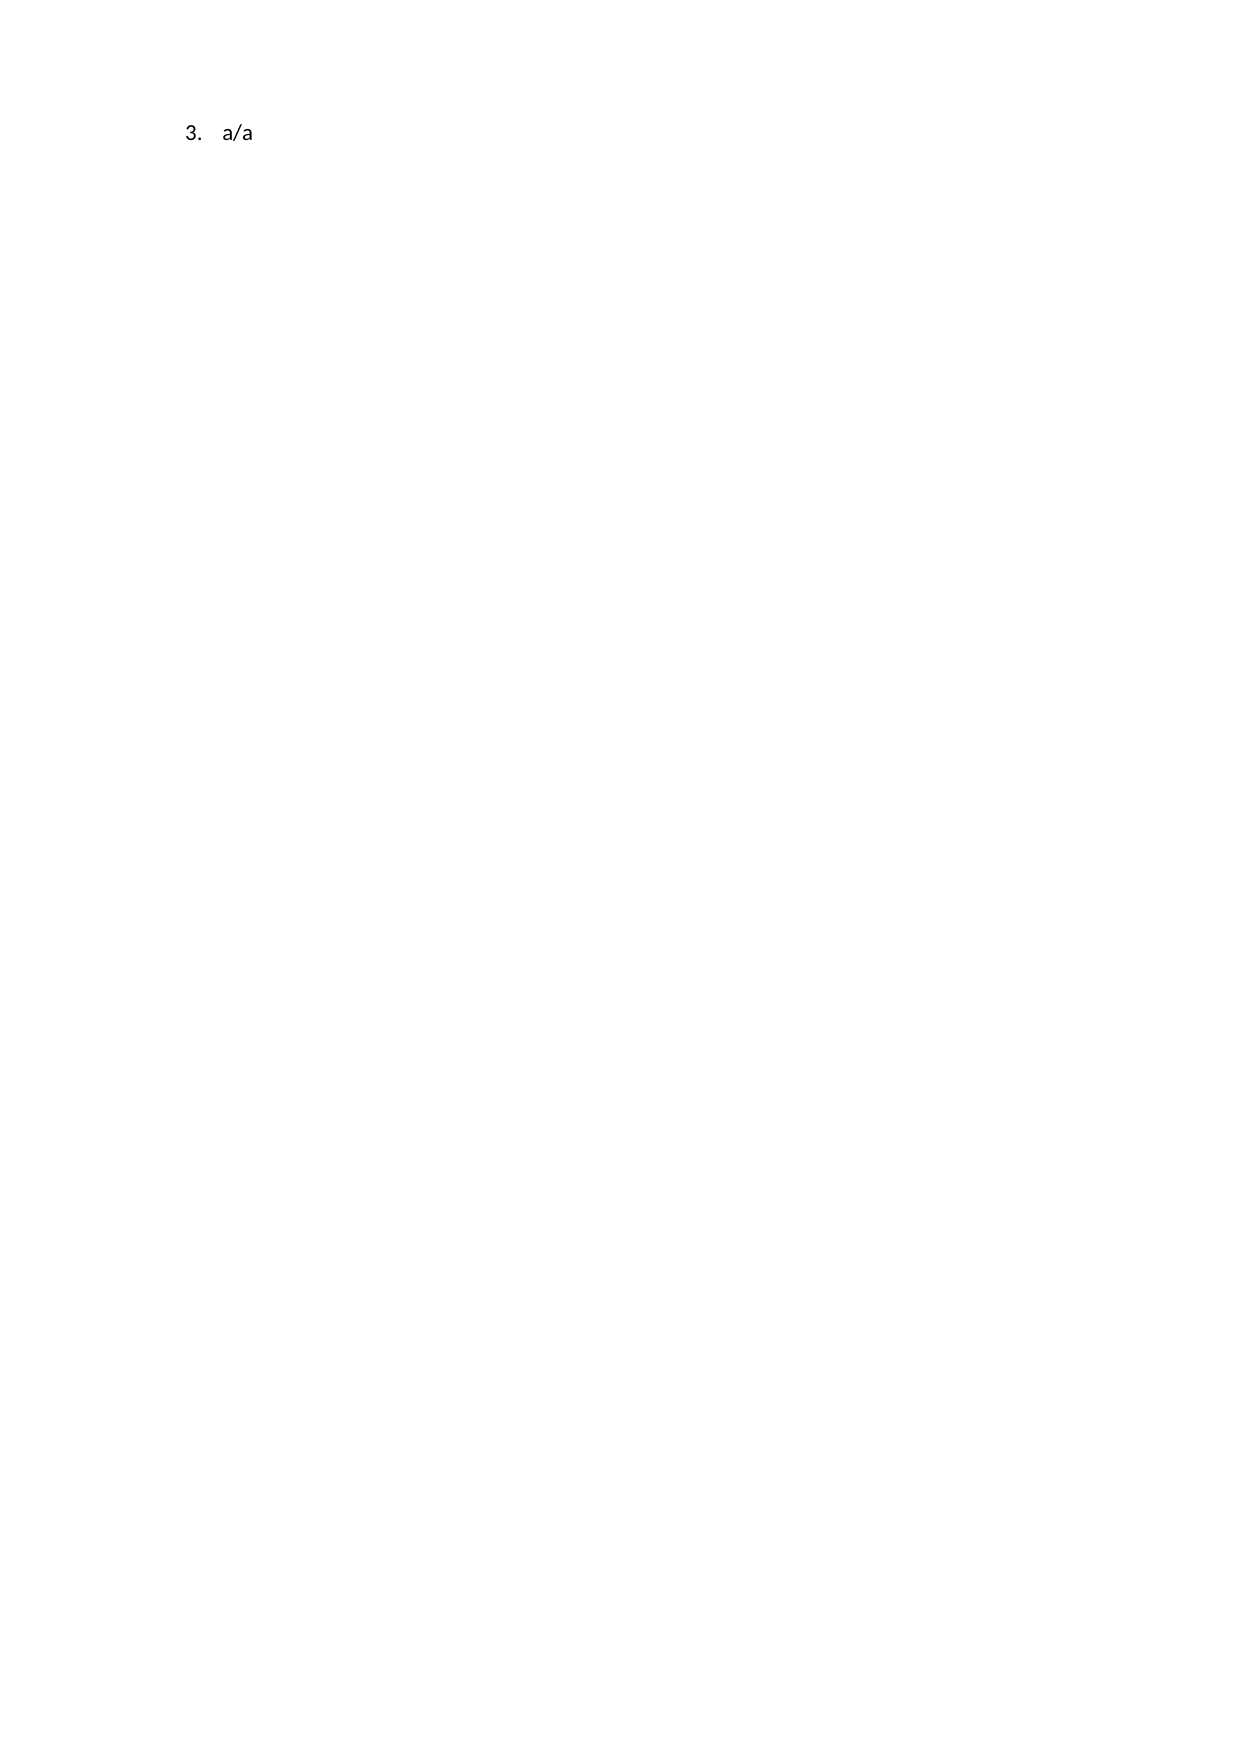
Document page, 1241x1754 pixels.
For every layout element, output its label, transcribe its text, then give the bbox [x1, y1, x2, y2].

list a/a [185, 118, 1122, 146]
